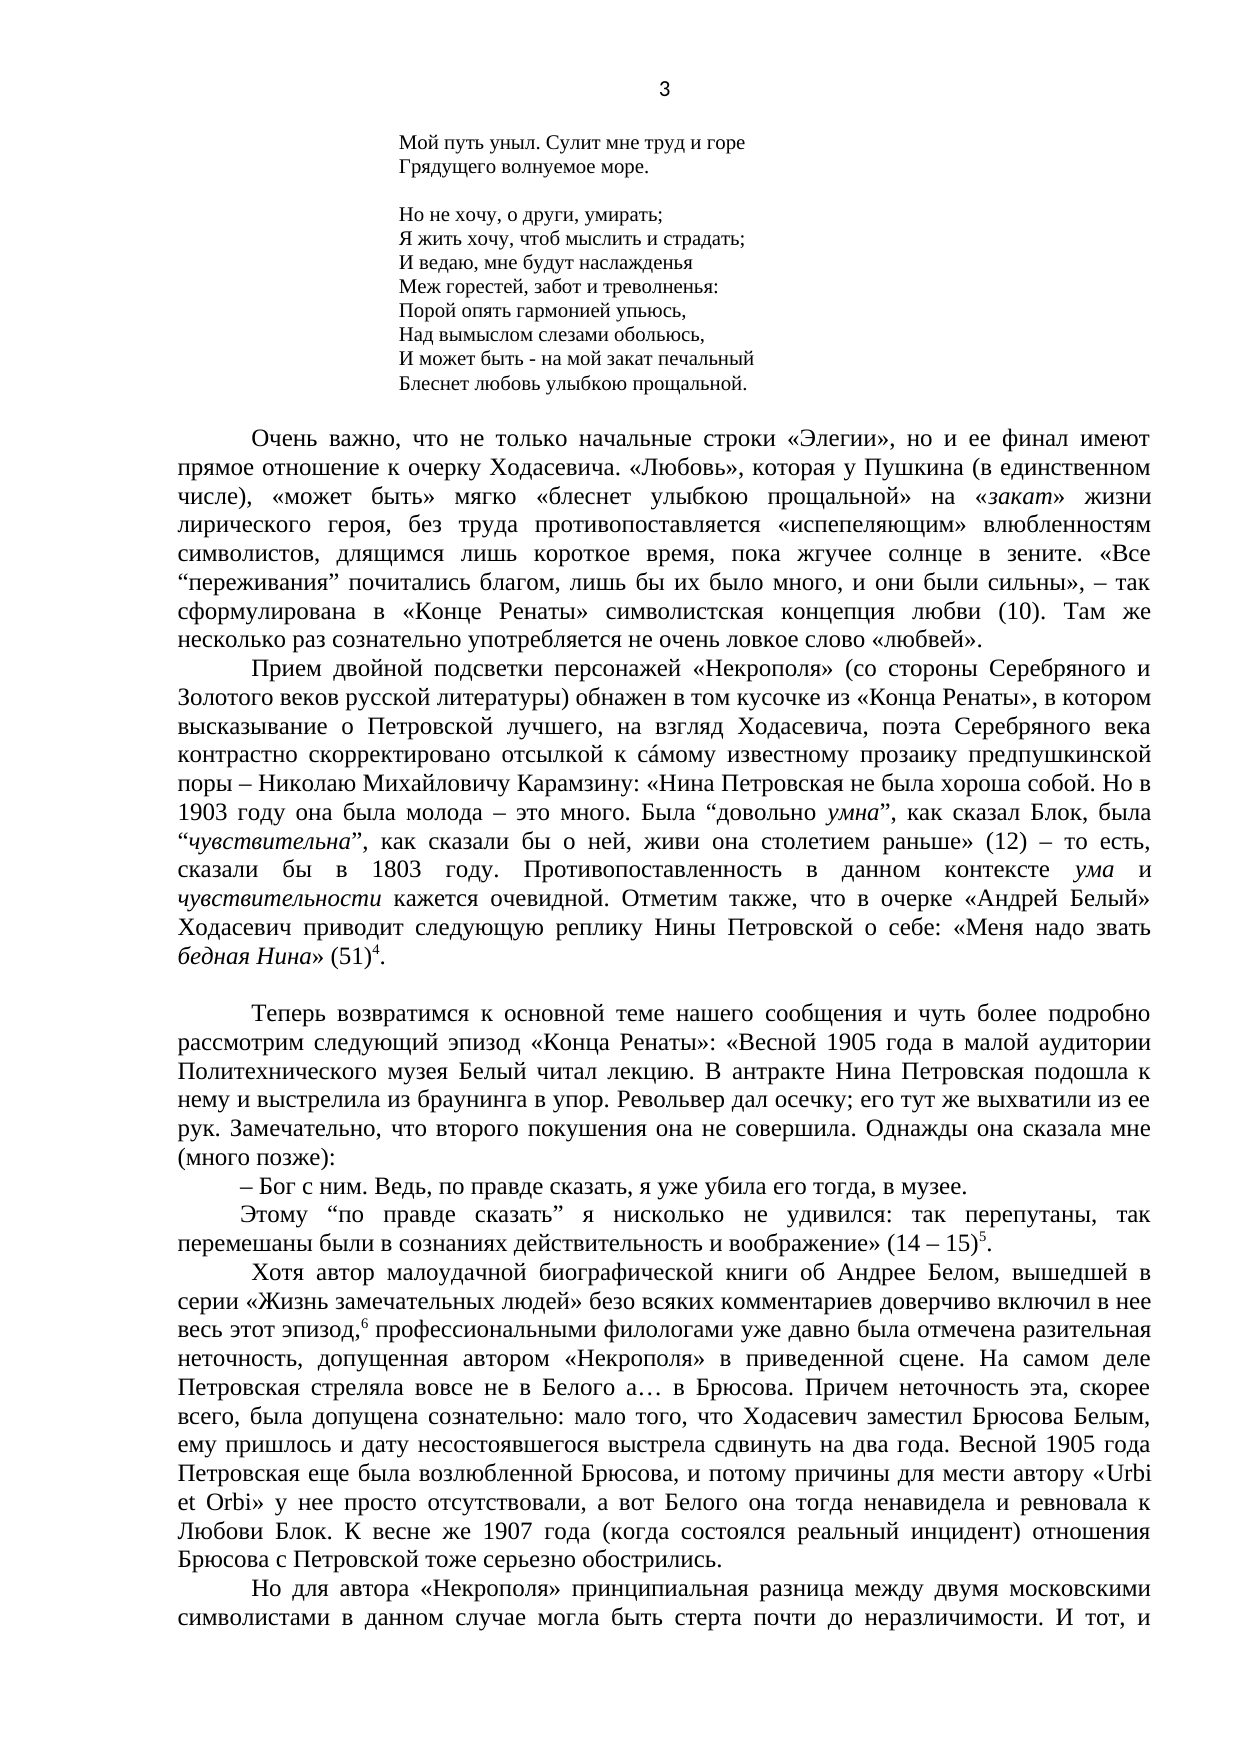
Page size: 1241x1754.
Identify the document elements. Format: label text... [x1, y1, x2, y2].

text Хотя автор малоудачной биографической книги об Андрее Белом, вышедшей в серии «Жизнь замечательных людей» безо всяких комментариев доверчиво включил в нее весь этот эпизод, профессиональными филологами уже давно была отмечена разительная неточность, допущенная автором «Некрополя» в приведенной сцене. На самом деле Петровская стреляла вовсе не в Белого а… в Брюсова. Причем неточность эта, скорее всего, была допущена сознательно: мало того, что Ходасевич заместил Брюсова Белым, ему пришлось и дату несостоявшегося выстрела сдвинуть на два года. Весной 1905 года Петровская еще была возлюбленной Брюсова, и потому причины для мести автору «Urbi et Orbi» у нее просто отсутствовали, а вот Белого она тогда ненавидела и ревновала к Любови Блок. К весне же 1907 года (когда состоялся реальный инцидент) отношения Брюсова с Петровской тоже серьезно обострились. [177, 1257, 1152, 1573]
text – Бог с ним. Ведь, по правде сказать, я уже убила его тогда, в музее. [177, 1171, 1152, 1199]
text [399, 130, 1152, 394]
text Очень важно, что не только начальные строки «Элегии», но и ее финал имеют прямое отношение к очерку Ходасевича. «Любовь», которая у Пушкина (в единственном числе), «может быть» мягко «блеснет улыбкою прощальной» на «закат» жизни лирического героя, без труда противопоставляется «испепеляющим» влюбленностям символистов, длящимся лишь короткое время, пока жгучее солнце в зените. «Все “переживания” почитались благом, лишь бы их было много, и они были сильны», – так сформулирована в «Конце Ренаты» символистская концепция любви (10). Там же несколько раз сознательно употребляется не очень ловкое слово «любвей». [177, 423, 1152, 653]
text Прием двойной подсветки персонажей «Некрополя» (со стороны Серебряного и Золотого веков русской литературы) обнажен в том кусочке из «Конца Ренаты», в котором высказывание о Петровской лучшего, на взгляд Ходасевича, поэта Серебряного века контрастно скорректировано отсылкой к сáмому известному прозаику предпушкинской поры – Николаю Михайловичу Карамзину: «Нина Петровская не была хороша собой. Но в 1903 году она была молода – это много. Была “довольно умна”, как сказал Блок, была “чувствительна”, как сказали бы о ней, живи она столетием раньше» (12) – то есть, сказали бы в 1803 году. Противопоставленность в данном контексте ума и чувствительности кажется очевидной. Отметим также, что в очерке «Андрей Белый» Ходасевич приводит следующую реплику Нины Петровской о себе: «Меня надо звать бедная Нина» (51). [177, 653, 1152, 969]
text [177, 1573, 1152, 1631]
text Теперь возвратимся к основной теме нашего сообщения и чуть более подробно рассмотрим следующий эпизод «Конца Ренаты»: «Весной 1905 года в малой аудитории Политехнического музея Белый читал лекцию. В антракте Нина Петровская подошла к нему и выстрелила из браунинга в упор. Револьвер дал осечку; его тут же выхватили из ее рук. Замечательно, что второго покушения она не совершила. Однажды она сказала мне (много позже): [177, 998, 1152, 1171]
text Этому “по правде сказать” я нисколько не удивился: так перепутаны, так перемешаны были в сознаниях действительность и воображение» (14 – 15). [177, 1199, 1152, 1257]
